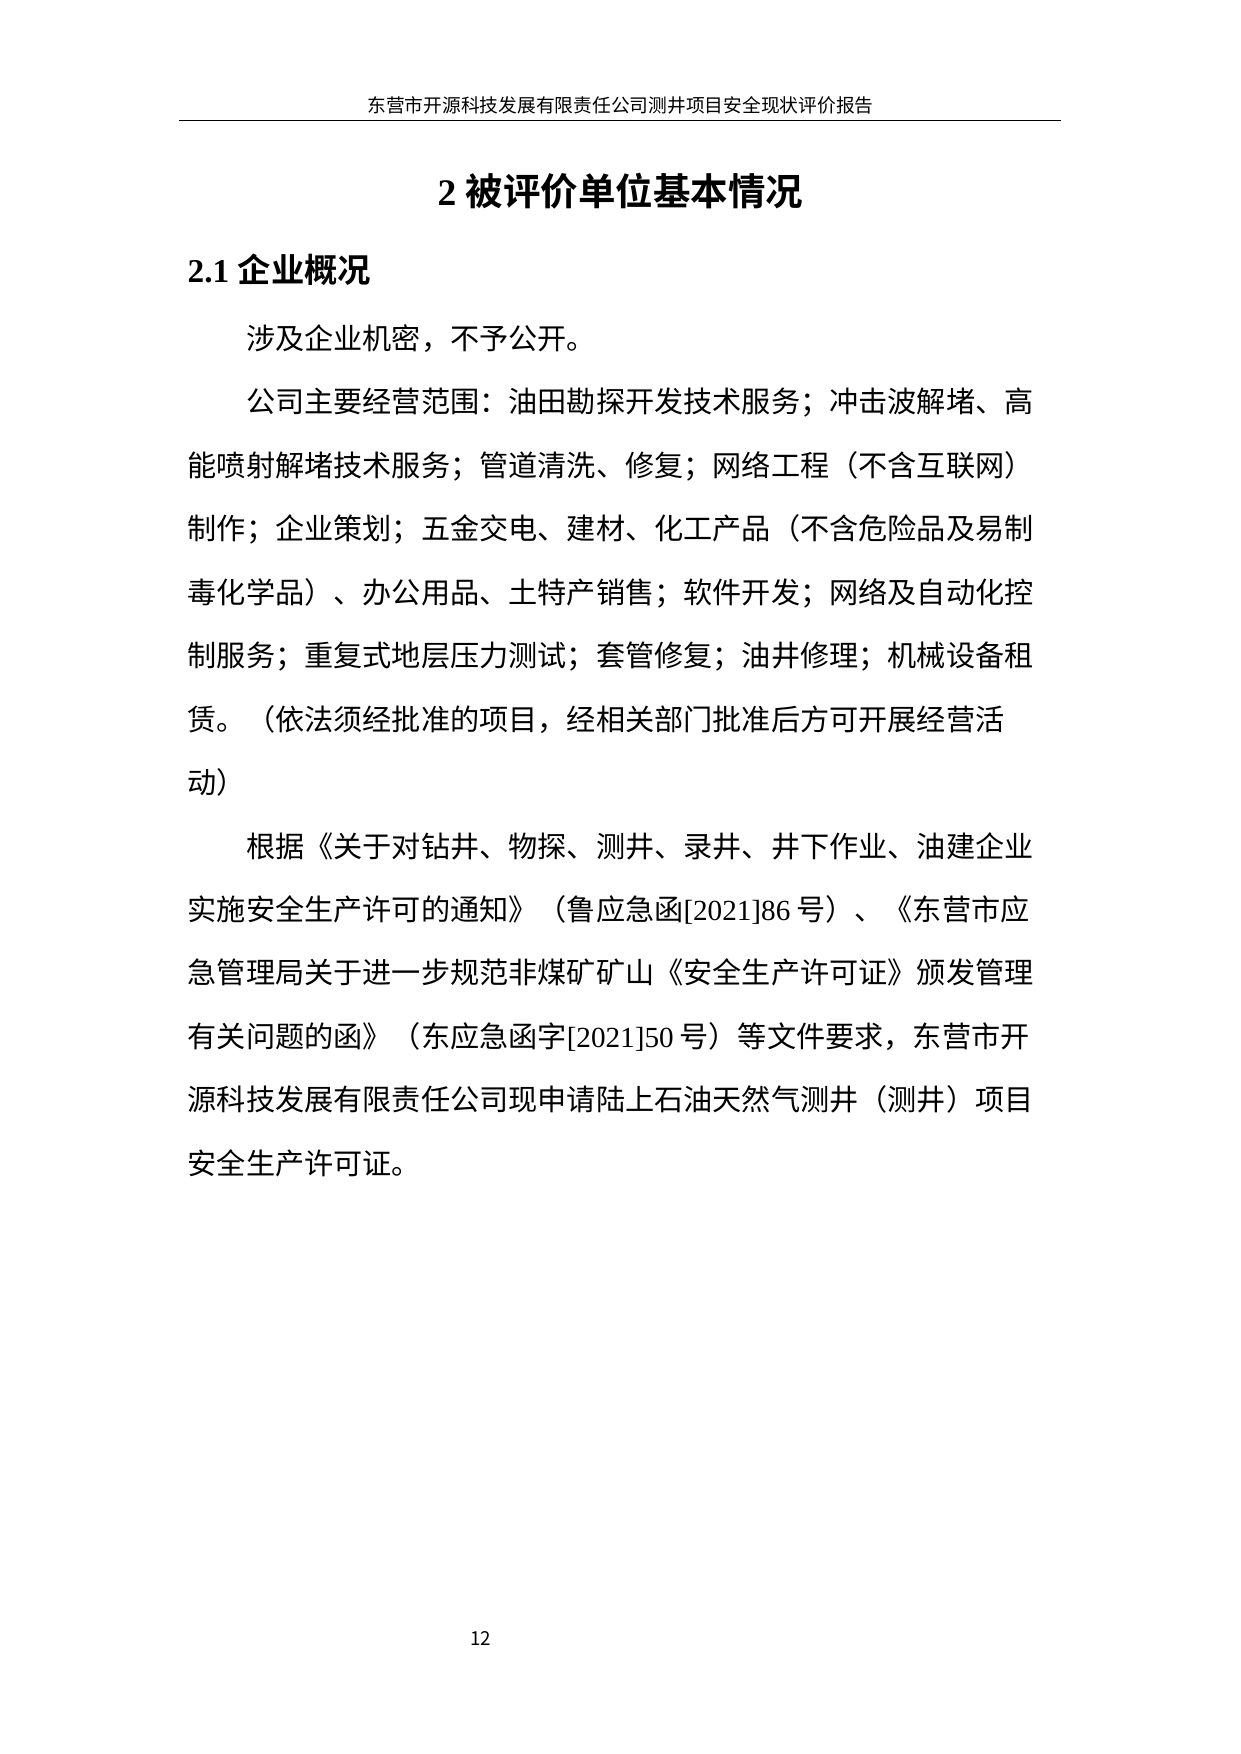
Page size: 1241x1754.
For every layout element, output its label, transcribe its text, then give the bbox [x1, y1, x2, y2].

subtitle 2.1 企业概况 [187, 243, 1053, 292]
text 根据《关于对钻井、物探、测井、录井、井下作业、油建企业实施安全生产许可的通知》（鲁应急函[2021]86号）、《东营市应急管理局关于进一步规范非煤矿矿山《安全生产许可证》颁发管理有关问题的函》（东应急函字[2021]50号）等文件要求，东营市开源科技发展有限责任公司现申请陆上石油天然气测井（测井）项目安全生产许可证。 [187, 823, 1053, 1183]
text 公司主要经营范围：油田勘探开发技术服务；冲击波解堵、高能喷射解堵技术服务；管道清洗、修复；网络工程（不含互联网）制作；企业策划；五金交电、建材、化工产品（不含危险品及易制毒化学品）、办公用品、土特产销售；软件开发；网络及自动化控制服务；重复式地层压力测试；套管修复；油井修理；机械设备租赁。（依法须经批准的项目，经相关部门批准后方可开展经营活动） [187, 379, 1053, 802]
text 涉及企业机密，不予公开。 [187, 316, 1053, 358]
subtitle 2 被评价单位基本情况 [187, 162, 1053, 216]
